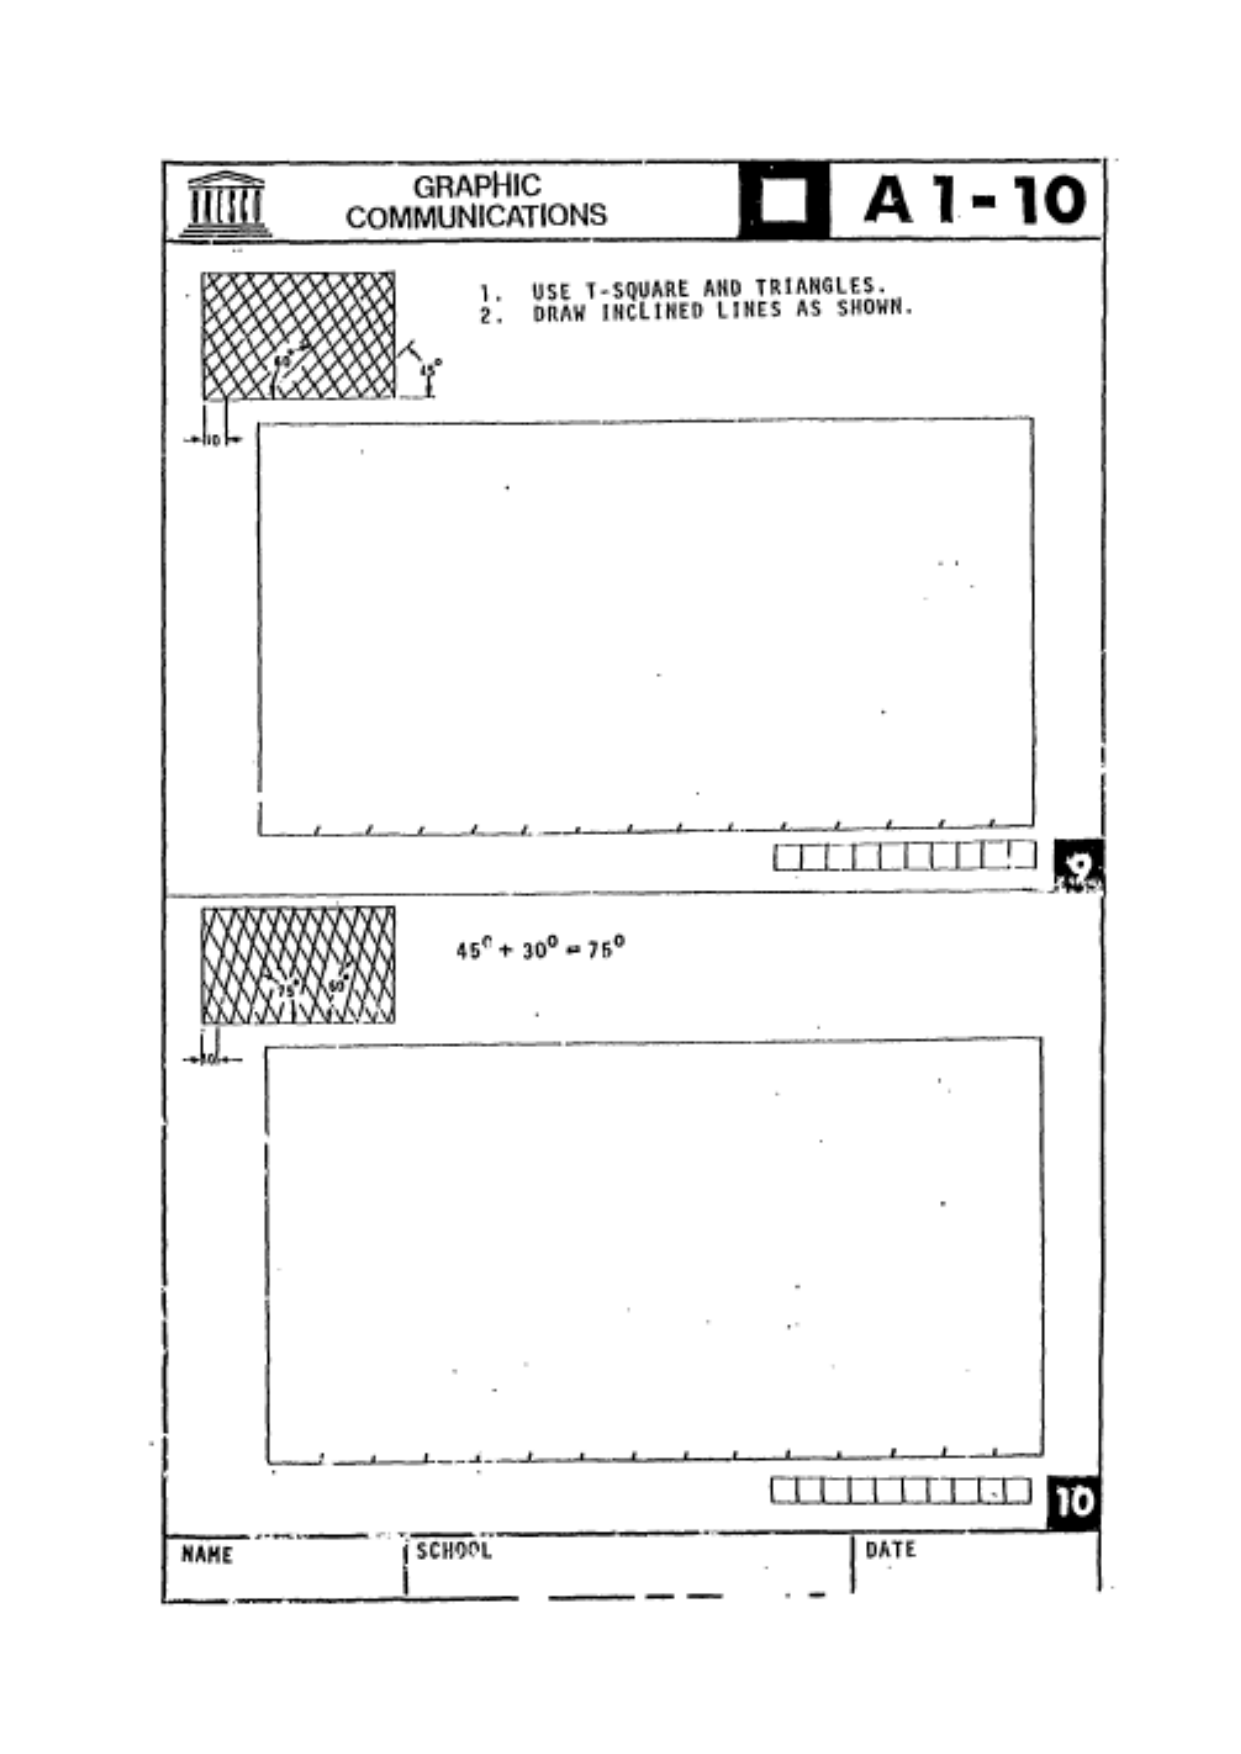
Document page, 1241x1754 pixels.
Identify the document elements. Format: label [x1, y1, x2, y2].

picture [147, 147, 1129, 1607]
